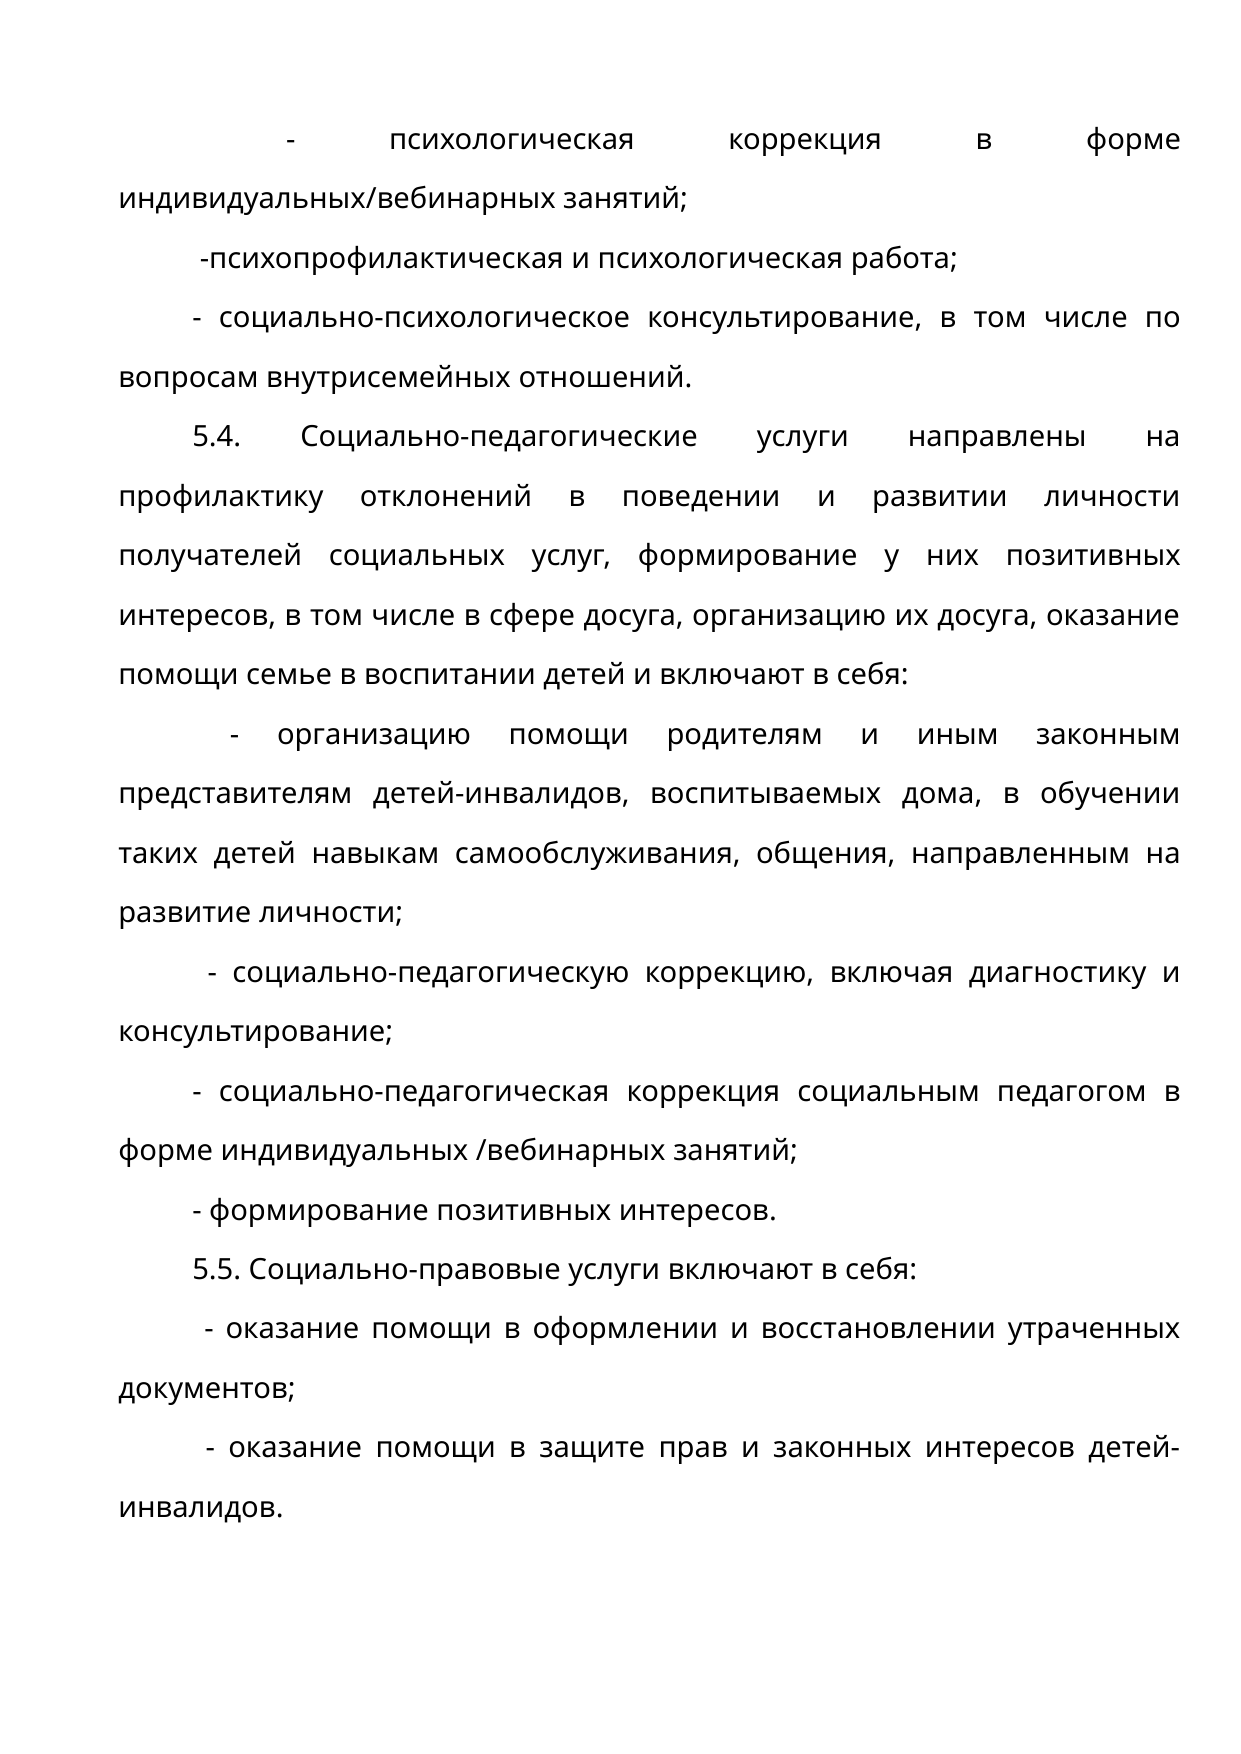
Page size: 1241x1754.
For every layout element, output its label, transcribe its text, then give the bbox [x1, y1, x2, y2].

text 5.4. Социально-педагогические услуги направлены на профилактику отклонений в поведении и развитии личности получателей социальных услуг, формирование у них позитивных интересов, в том числе в сфере досуга, организацию их досуга, оказание помощи семье в воспитании детей и включают в себя: [118, 416, 1181, 693]
text 5.5. Социально-правовые услуги включают в себя: [118, 1248, 1181, 1288]
text - оказание помощи в защите прав и законных интересов детей-инвалидов. [118, 1427, 1181, 1526]
text - формирование позитивных интересов. [118, 1189, 1181, 1228]
text - организацию помощи родителям и иным законным представителям детей-инвалидов, воспитываемых дома, в обучении таких детей навыкам самообслуживания, общения, направленным на развитие личности; [118, 713, 1181, 931]
text - социально-психологическое консультирование, в том числе по вопросам внутрисемейных отношений. [118, 297, 1181, 396]
text - оказание помощи в оформлении и восстановлении утраченных документов; [118, 1308, 1181, 1407]
text -психопрофилактическая и психологическая работа; [118, 237, 1181, 277]
text - психологическая коррекция в форме индивидуальных/вебинарных занятий; [118, 118, 1181, 217]
text - социально-педагогическую коррекцию, включая диагностику и консультирование; [118, 951, 1181, 1050]
text - социально-педагогическая коррекция социальным педагогом в форме индивидуальных /вебинарных занятий; [118, 1070, 1181, 1169]
